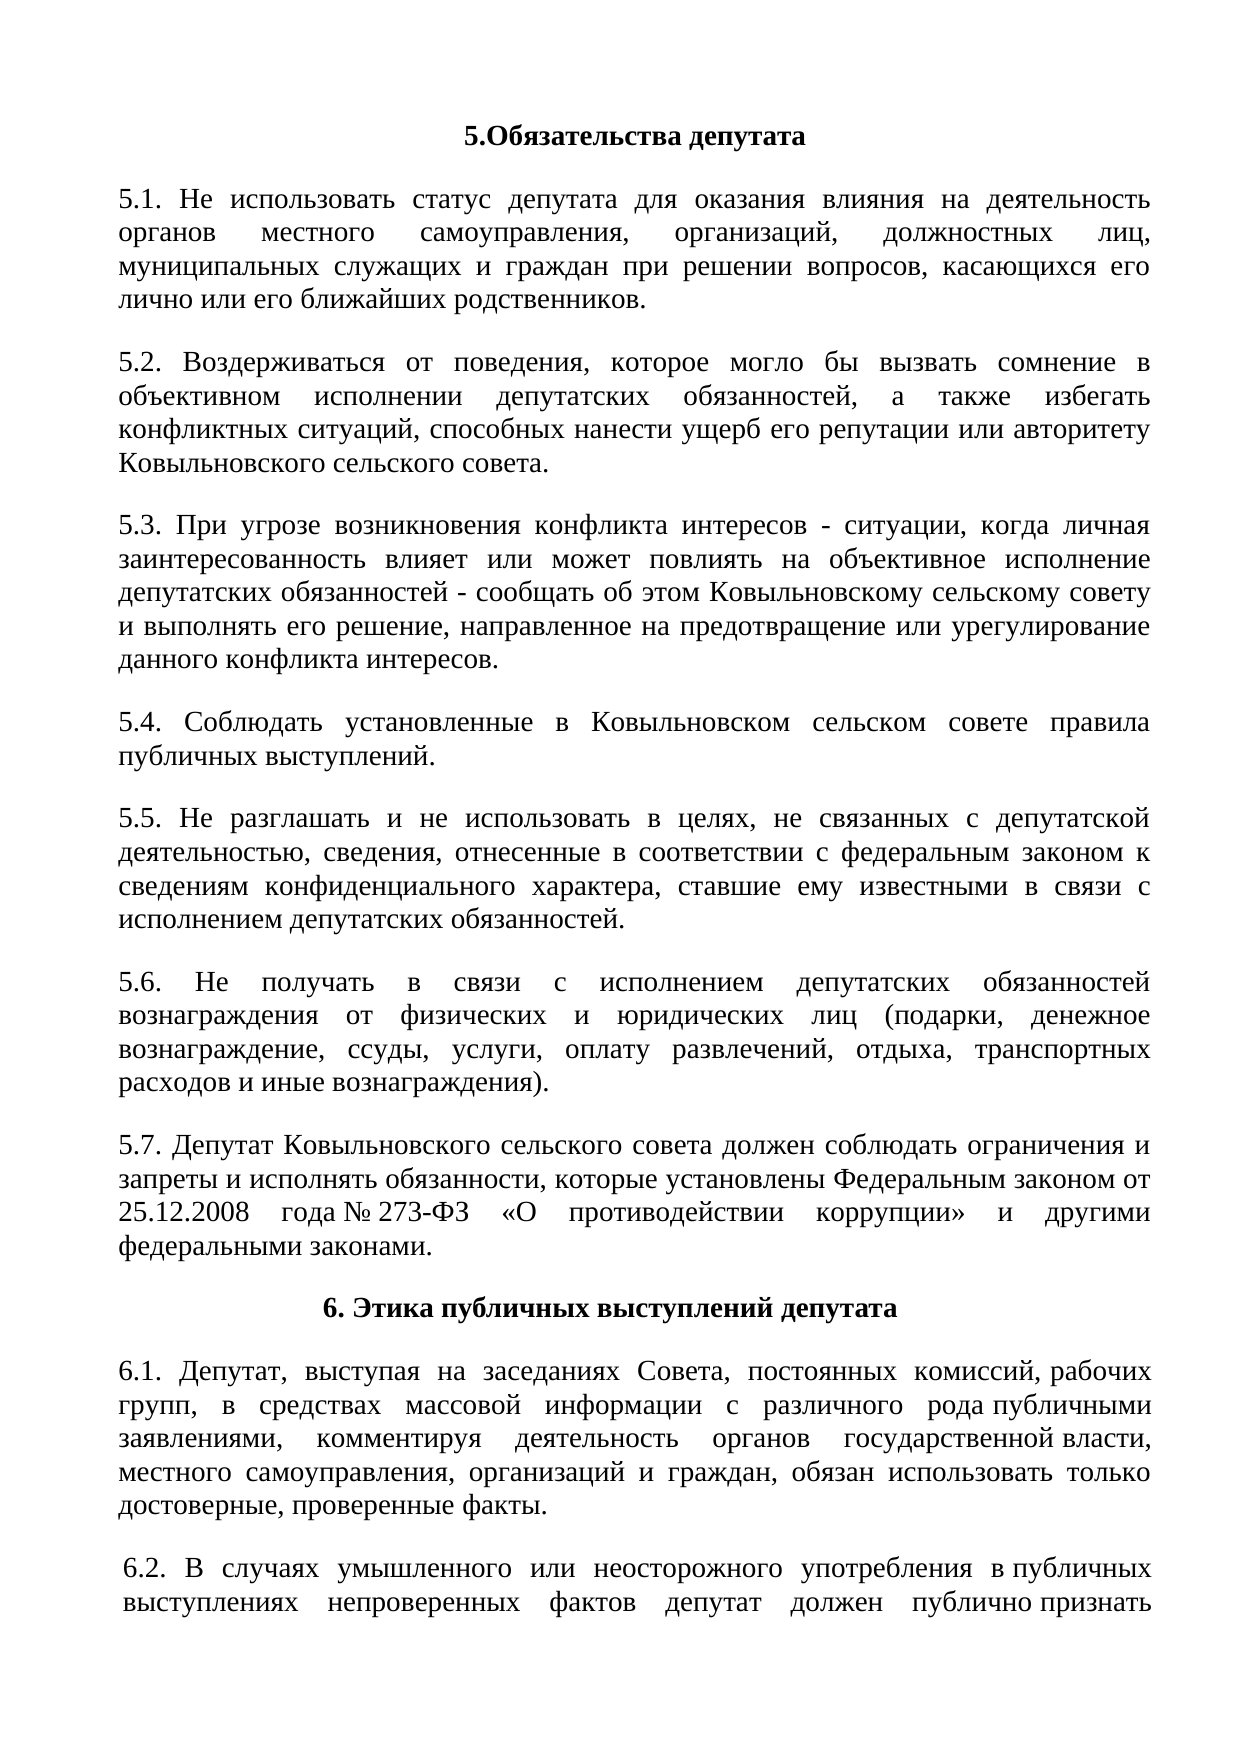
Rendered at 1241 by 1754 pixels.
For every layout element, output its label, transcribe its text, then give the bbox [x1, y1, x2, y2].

text 5.2. Воздерживаться от поведения, которое могло бы вызвать сомнение в объективном исполнении депутатских обязанностей, а также избегать конфликтных ситуаций, способных нанести ущерб его репутации или авторитету Ковыльновского сельского совета. [118, 344, 1152, 478]
text 5.Обязательства депутата [118, 118, 1152, 152]
text 5.4. Соблюдать установленные в Ковыльновском сельском совете правила публичных выступлений. [118, 704, 1152, 771]
text 6. Этика публичных выступлений депутата [118, 1291, 1102, 1324]
text 5.3. При угрозе возникновения конфликта интересов - ситуации, когда личная заинтересованность влияет или может повлиять на объективное исполнение депутатских обязанностей - сообщать об этом Ковыльновскому сельскому совету и выполнять его решение, направленное на предотвращение или урегулирование данного конфликта интересов. [118, 507, 1152, 675]
text 6.1. Депутат, выступая на заседаниях Совета, постоянных комиссий, рабочих групп, в средствах массовой информации с различного рода публичными заявлениями, комментируя деятельность органов государственной власти, местного самоуправления, организаций и граждан, обязан использовать только достоверные, проверенные факты. [118, 1353, 1152, 1521]
text 5.5. Не разглашать и не использовать в целях, не связанных с депутатской деятельностью, сведения, отнесенные в соответствии с федеральным законом к сведениям конфиденциального характера, ставшие ему известными в связи с исполнением депутатских обязанностей. [118, 801, 1152, 935]
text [123, 1550, 1152, 1617]
text 5.7. Депутат Ковыльновского сельского совета должен соблюдать ограничения и запреты и исполнять обязанности, которые установлены Федеральным законом от 25.12.2008 года № 273-ФЗ «О противодействии коррупции» и другими федеральными законами. [118, 1127, 1152, 1261]
text 5.1. Не использовать статус депутата для оказания влияния на деятельность органов местного самоуправления, организаций, должностных лиц, муниципальных служащих и граждан при решении вопросов, касающихся его лично или его ближайших родственников. [118, 181, 1152, 315]
text 5.6. Не получать в связи с исполнением депутатских обязанностей вознаграждения от физических и юридических лиц (подарки, денежное вознаграждение, ссуды, услуги, оплату развлечений, отдыха, транспортных расходов и иные вознаграждения). [118, 964, 1152, 1098]
